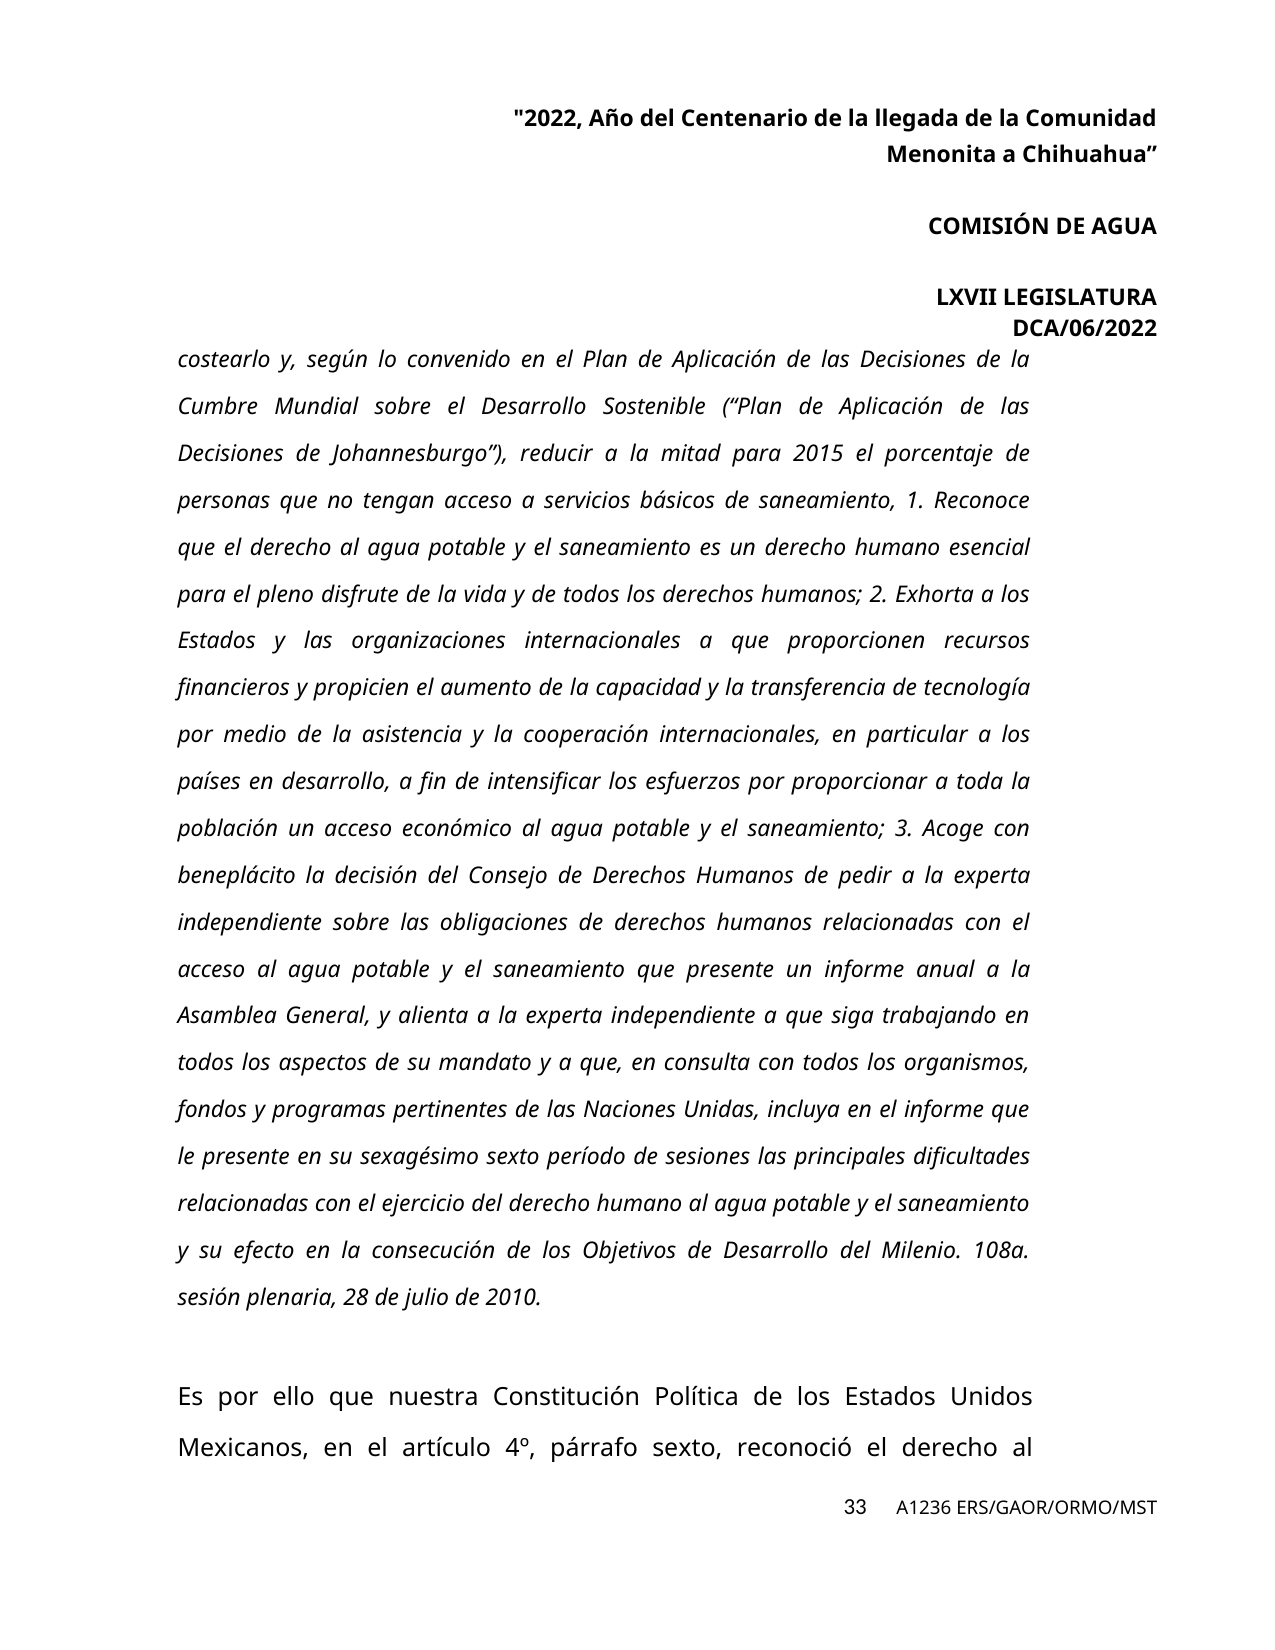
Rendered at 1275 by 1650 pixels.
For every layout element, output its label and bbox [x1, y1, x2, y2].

text [177, 343, 1034, 1312]
text [177, 1378, 1034, 1464]
